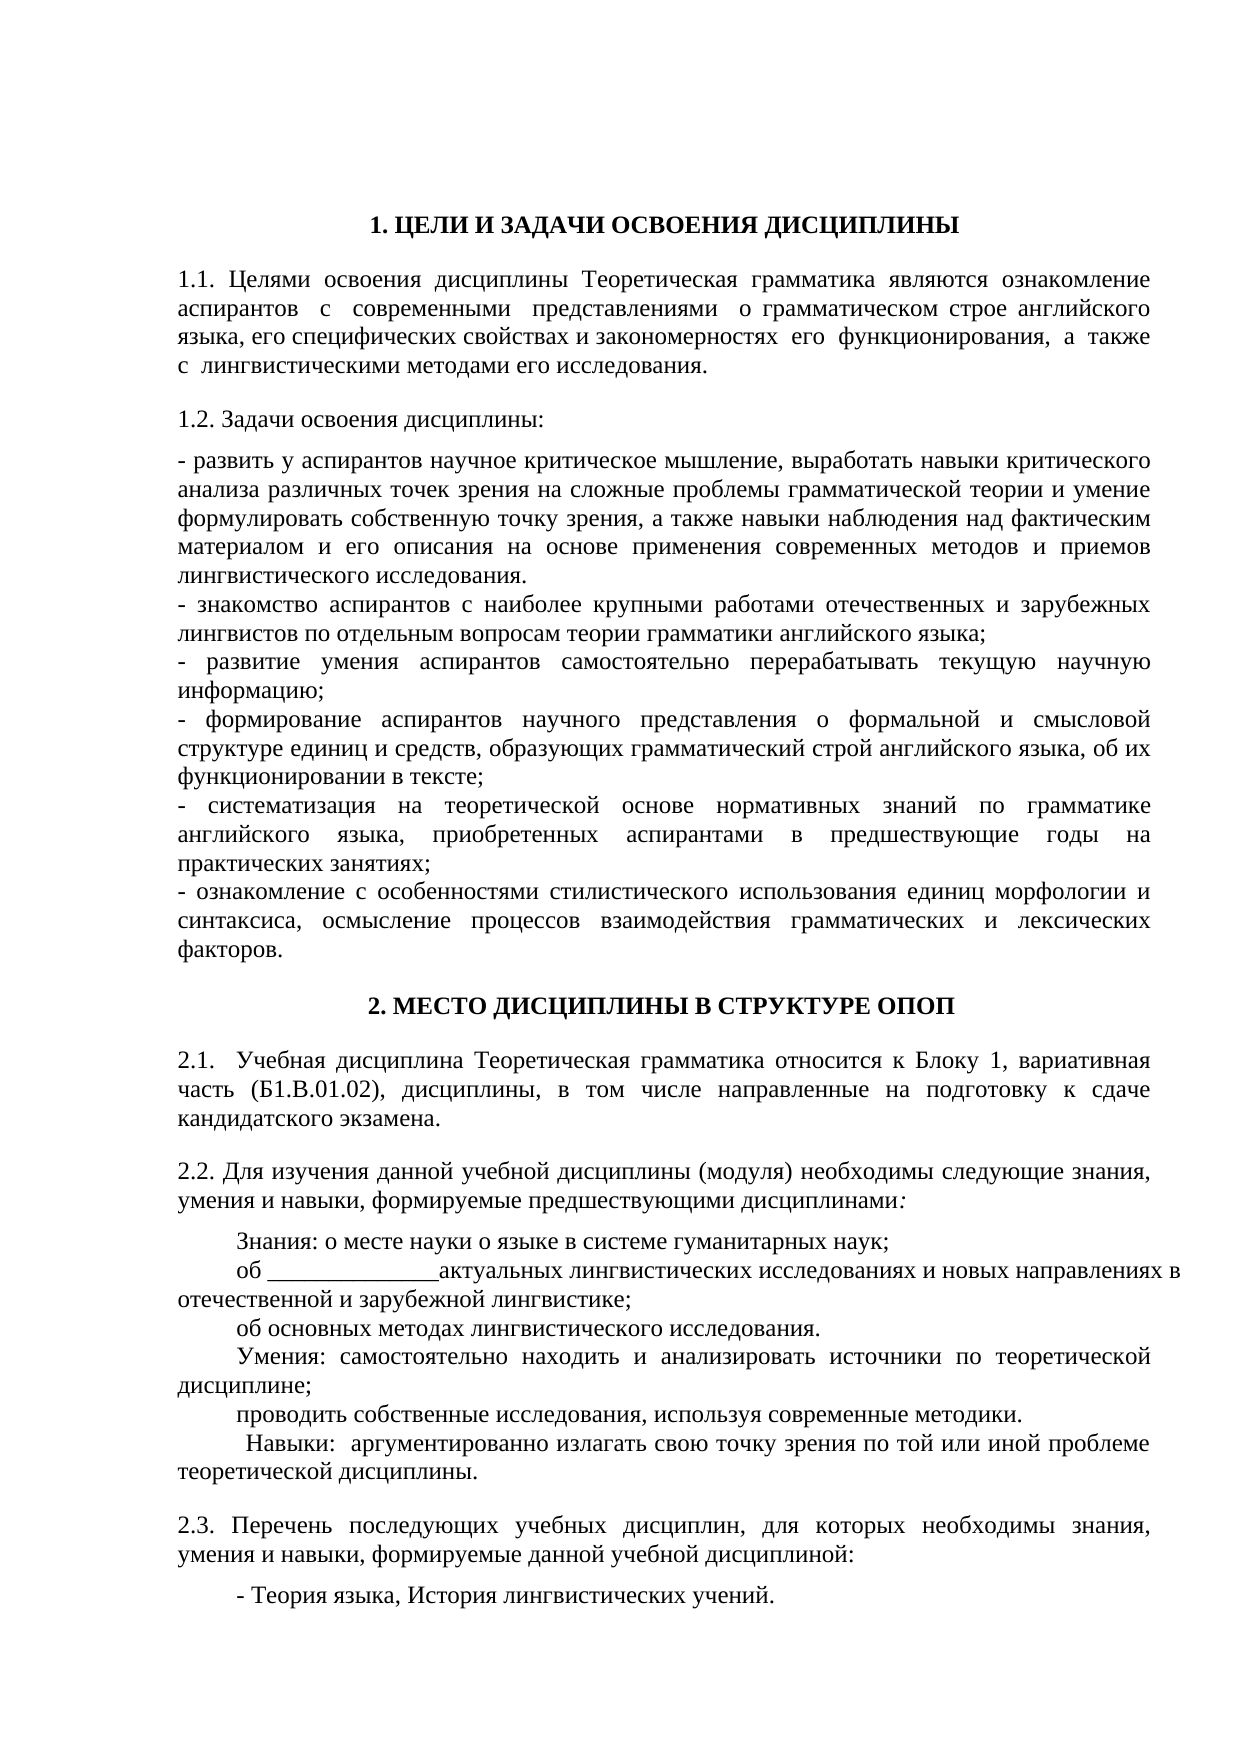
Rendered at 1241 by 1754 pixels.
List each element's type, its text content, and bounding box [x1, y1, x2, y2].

text 2.2. Для изучения данной учебной дисциплины (модуля) необходимы следующие знания, умения и навыки, формируемые предшествующими дисциплинами: [177, 1156, 1152, 1214]
text Умения: самостоятельно находить и анализировать источники по теоретической дисциплине; [177, 1341, 1152, 1399]
text Знания: о месте науки о языке в системе гуманитарных наук; [177, 1226, 1152, 1255]
text 2. МЕСТО ДИСЦИПЛИНЫ В СТРУКТУРЕ ОПОП [177, 991, 1152, 1020]
text об основных методах лингвистического исследования. [177, 1313, 1152, 1341]
text - развить у аспирантов научное критическое мышление, выработать навыки критического анализа различных точек зрения на сложные проблемы грамматической теории и умение формулировать собственную точку зрения, а также навыки наблюдения над фактическим материалом и его описания на основе применения современных методов и приемов лингвистического исследования. [177, 445, 1152, 589]
text 1. ЦЕЛИ И ЗАДАЧИ ОСВОЕНИЯ ДИСЦИПЛИНЫ [177, 210, 1152, 239]
text - ознакомление с особенностями стилистического использования единиц морфологии и синтаксиса, осмысление процессов взаимодействия грамматических и лексических факторов. [177, 876, 1152, 963]
text - Теория языка, История лингвистических учений. [177, 1580, 1152, 1609]
text - развитие умения аспирантов самостоятельно перерабатывать текущую научную информацию; [177, 646, 1152, 704]
text Навыки: аргументированно излагать свою точку зрения по той или иной проблеме теоретической дисциплины. [177, 1428, 1152, 1485]
text 2.1. Учебная дисциплина Теоретическая грамматика относится к Блоку 1, вариативная часть (Б1.В.01.02), дисциплины, в том числе направленные на подготовку к сдаче кандидатского экзамена. [177, 1045, 1152, 1131]
text 1.2. Задачи освоения дисциплины: [177, 404, 1152, 433]
text - систематизация на теоретической основе нормативных знаний по грамматике английского языка, приобретенных аспирантами в предшествующие годы на практических занятиях; [177, 790, 1152, 876]
text проводить собственные исследования, используя современные методики. [177, 1399, 1152, 1428]
text - формирование аспирантов научного представления о формальной и смысловой структуре единиц и средств, образующих грамматический строй английского языка, об их функционировании в тексте; [177, 704, 1152, 790]
text 2.3. Перечень последующих учебных дисциплин, для которых необходимы знания, умения и навыки, формируемые данной учебной дисциплиной: [177, 1510, 1152, 1568]
text 1.1. Целями освоения дисциплины Теоретическая грамматика являются ознакомление аспирантов с современными представлениями о грамматическом строе английского языка, его специфических свойствах и закономерностях его функционирования, а также с лингвистическими методами его исследования. [177, 264, 1152, 379]
text об актуальных лингвистических исследованиях и новых направлениях в отечественной и зарубежной лингвистике; [177, 1255, 1152, 1313]
text - знакомство аспирантов с наиболее крупными работами отечественных и зарубежных лингвистов по отдельным вопросам теории грамматики английского языка; [177, 589, 1152, 646]
